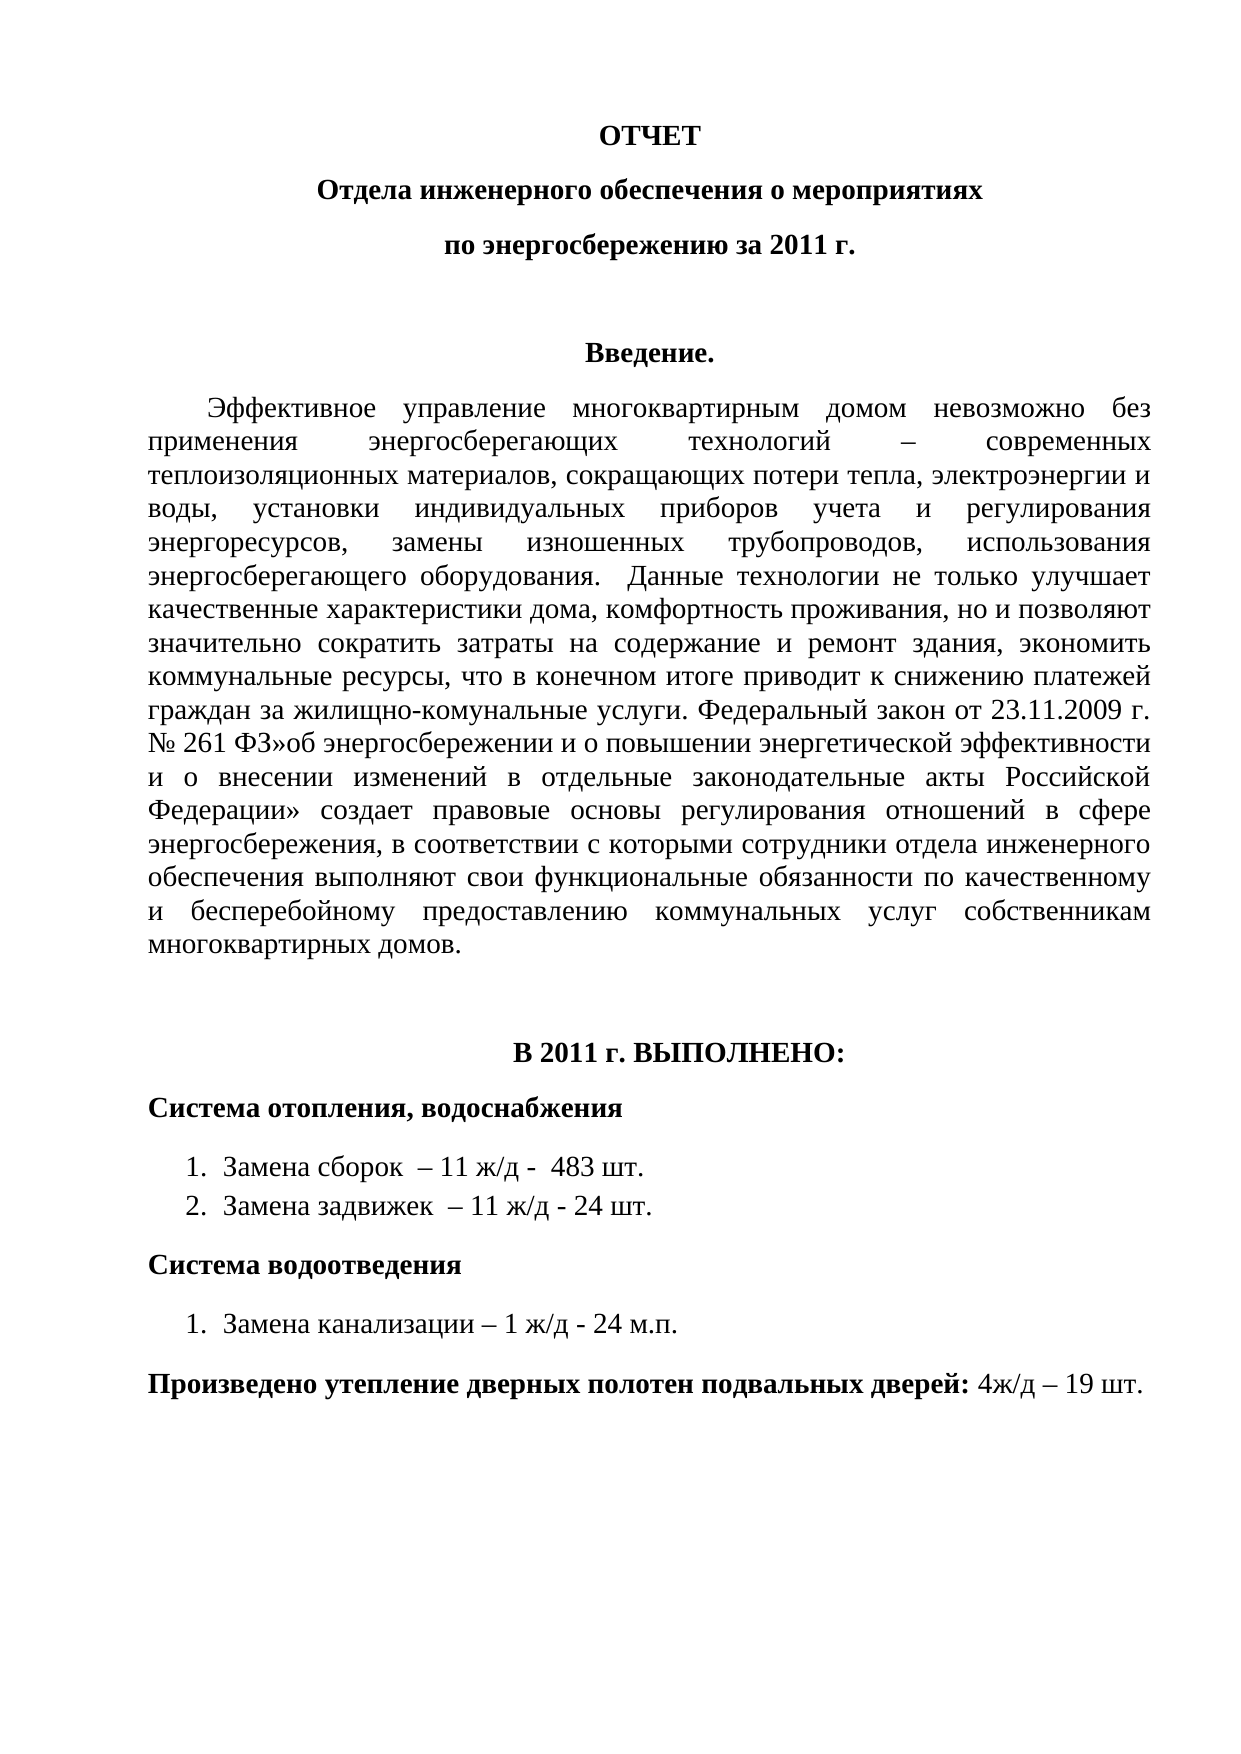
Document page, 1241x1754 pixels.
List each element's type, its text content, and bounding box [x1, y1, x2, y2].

text В 2011 г. ВЫПОЛНЕНО: [148, 1035, 1152, 1069]
text Введение. [148, 336, 1152, 369]
text Отдела инженерного обеспечения о мероприятиях [148, 172, 1152, 206]
list Замена канализации – 1 ж/д - 24 м.п. [185, 1306, 1152, 1340]
list Замена сборок – 11 ж/д - 483 шт. [185, 1149, 1152, 1183]
text Произведено утепление дверных полотен подвальных дверей: 4ж/д – 19 шт. [148, 1366, 1152, 1399]
text по энергосбережению за 2011 г. [148, 227, 1152, 260]
text Система отопления, водоснабжения [148, 1090, 1152, 1123]
list Замена задвижек – 11 ж/д - 24 шт. [185, 1188, 1152, 1221]
text Система водоотведения [148, 1247, 1152, 1281]
text Эффективное управление многоквартирным домом невозможно без применения энергосберегающих технологий – современных теплоизоляционных материалов, сокращающих потери тепла, электроэнергии и воды, установки индивидуальных приборов учета и регулирования энергоресурсов, замены изношенных трубопроводов, использования энергосберегающего оборудования. Данные технологии не только улучшает качественные характеристики дома, комфортность проживания, но и позволяют значительно сократить затраты на содержание и ремонт здания, экономить коммунальные ресурсы, что в конечном итоге приводит к снижению платежей граждан за жилищно-комунальные услуги. Федеральный закон от 23.11.2009 г. № 261 ФЗ»об энергосбережении и о повышении энергетической эффективности и о внесении изменений в отдельные законодательные акты Российской Федерации» создает правовые основы регулирования отношений в сфере энергосбережения, в соответствии с которыми сотрудники отдела инженерного обеспечения выполняют свои функциональные обязанности по качественному и бесперебойному предоставлению коммунальных услуг собственникам многоквартирных домов. [148, 390, 1152, 960]
text ОТЧЕТ [148, 118, 1152, 152]
